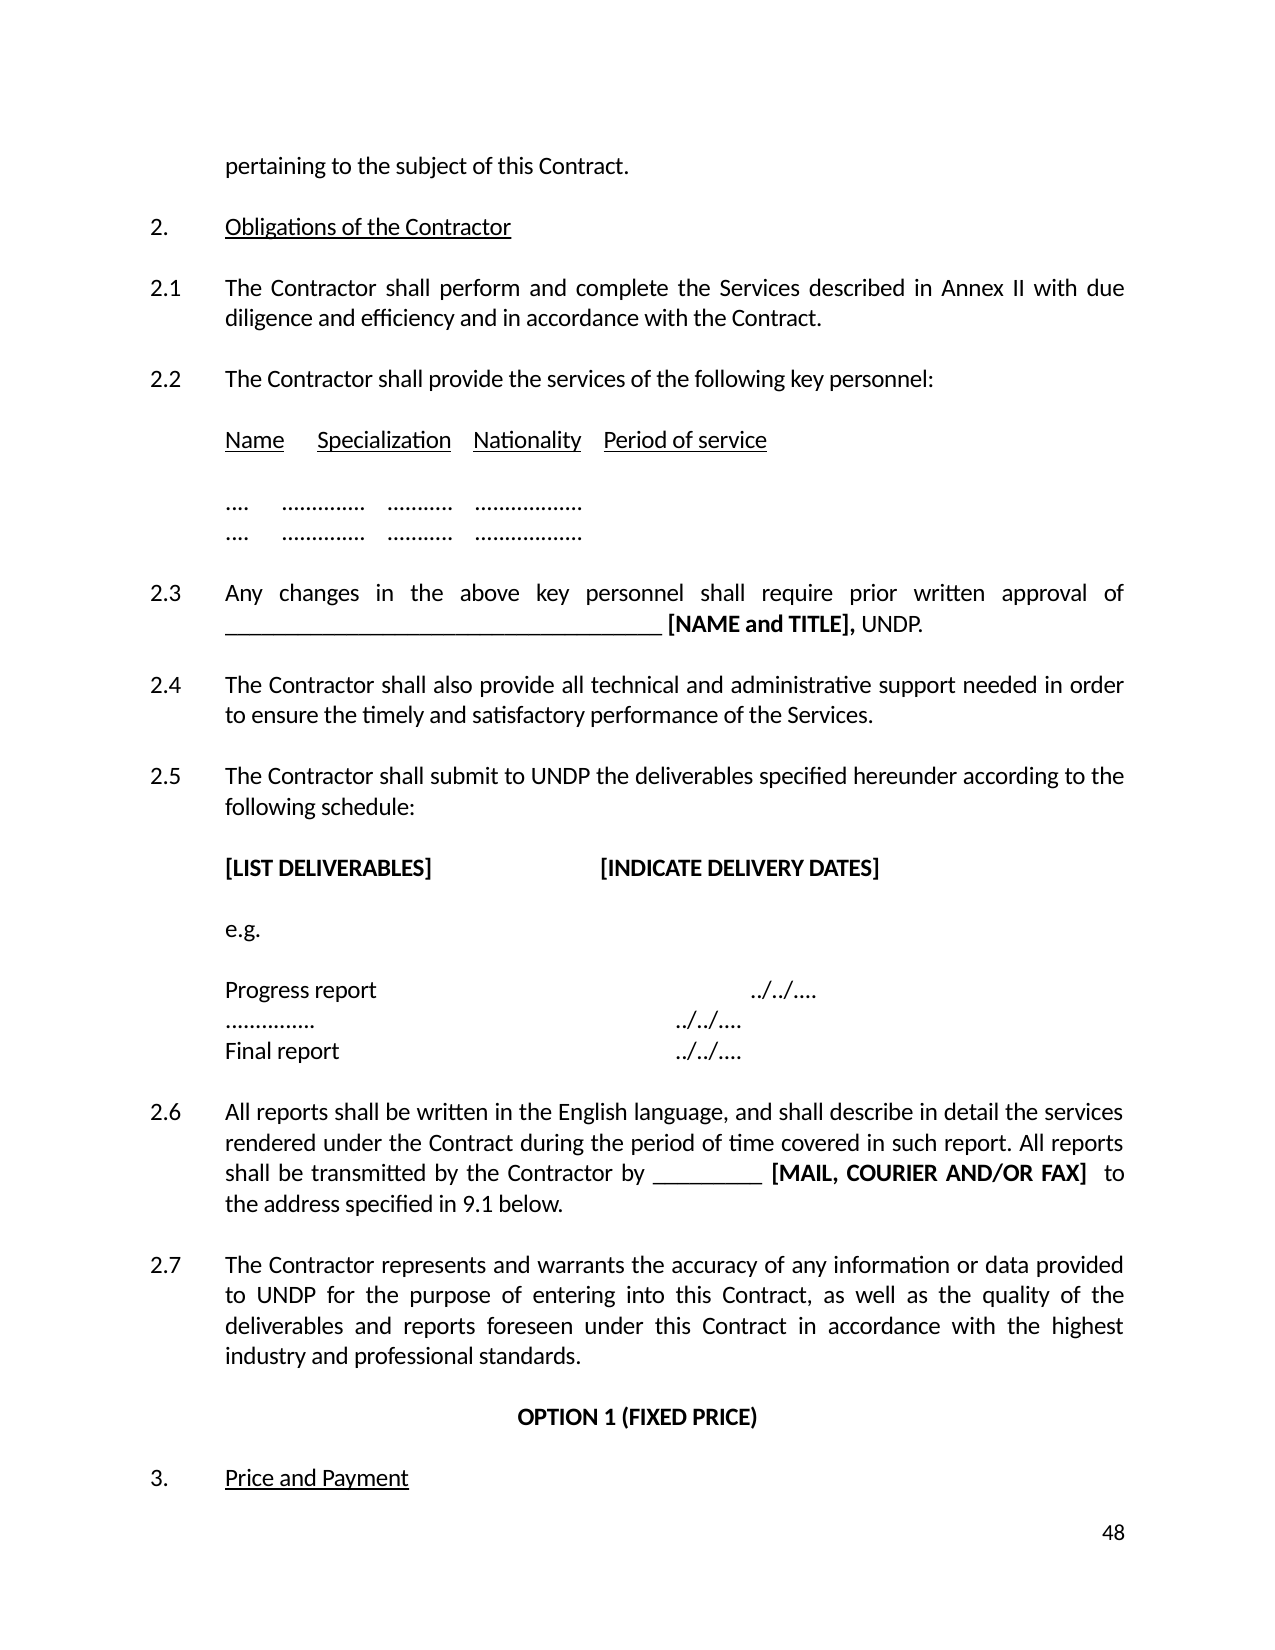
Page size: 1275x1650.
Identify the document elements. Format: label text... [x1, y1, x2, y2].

text Final report ../../.... [150, 1035, 1125, 1066]
text 2.7 The Contractor represents and warrants the accuracy of any information or data provided to UNDP for the purpose of entering into this Contract, as well as the quality of the deliverables and reports foreseen under this Contract in accordance with the highest industry and professional standards. [150, 1249, 1125, 1371]
text e.g. [150, 913, 1125, 943]
text 3. Price and Payment [150, 1462, 1125, 1493]
text [LIST DELIVERABLES] [INDICATE DELIVERY DATES] [150, 852, 1125, 882]
text 2. Obligations of the Contractor [150, 211, 1125, 242]
text .... .............. ........... .................. [150, 516, 1125, 547]
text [150, 150, 1125, 181]
text Progress report ../../.... [150, 974, 1125, 1004]
text 2.6 All reports shall be written in the English language, and shall describe in detail the services rendered under the Contract during the period of time covered in such report. All reports shall be transmitted by the Contractor by _________ [MAIL, COURIER AND/OR FAX] to the address specified in 9.1 below. [150, 1096, 1125, 1218]
text ............... ../../.... [150, 1004, 1125, 1035]
text .... .............. ........... .................. [150, 486, 1125, 516]
text 2.4 The Contractor shall also provide all technical and administrative support needed in order to ensure the timely and satisfactory performance of the Services. [150, 669, 1125, 730]
text OPTION 1 (FIXED PRICE) [150, 1401, 1125, 1432]
text 2.3 Any changes in the above key personnel shall require prior written approval of ____________________________________ [NAME and TITLE], UNDP. [150, 577, 1125, 638]
text 2.5 The Contractor shall submit to UNDP the deliverables specified hereunder according to the following schedule: [150, 760, 1125, 821]
text Name Specialization Nationality Period of service [150, 425, 1125, 455]
text 2.2 The Contractor shall provide the services of the following key personnel: [150, 364, 1125, 394]
text 2.1 The Contractor shall perform and complete the Services described in Annex II with due diligence and efficiency and in accordance with the Contract. [150, 272, 1125, 333]
